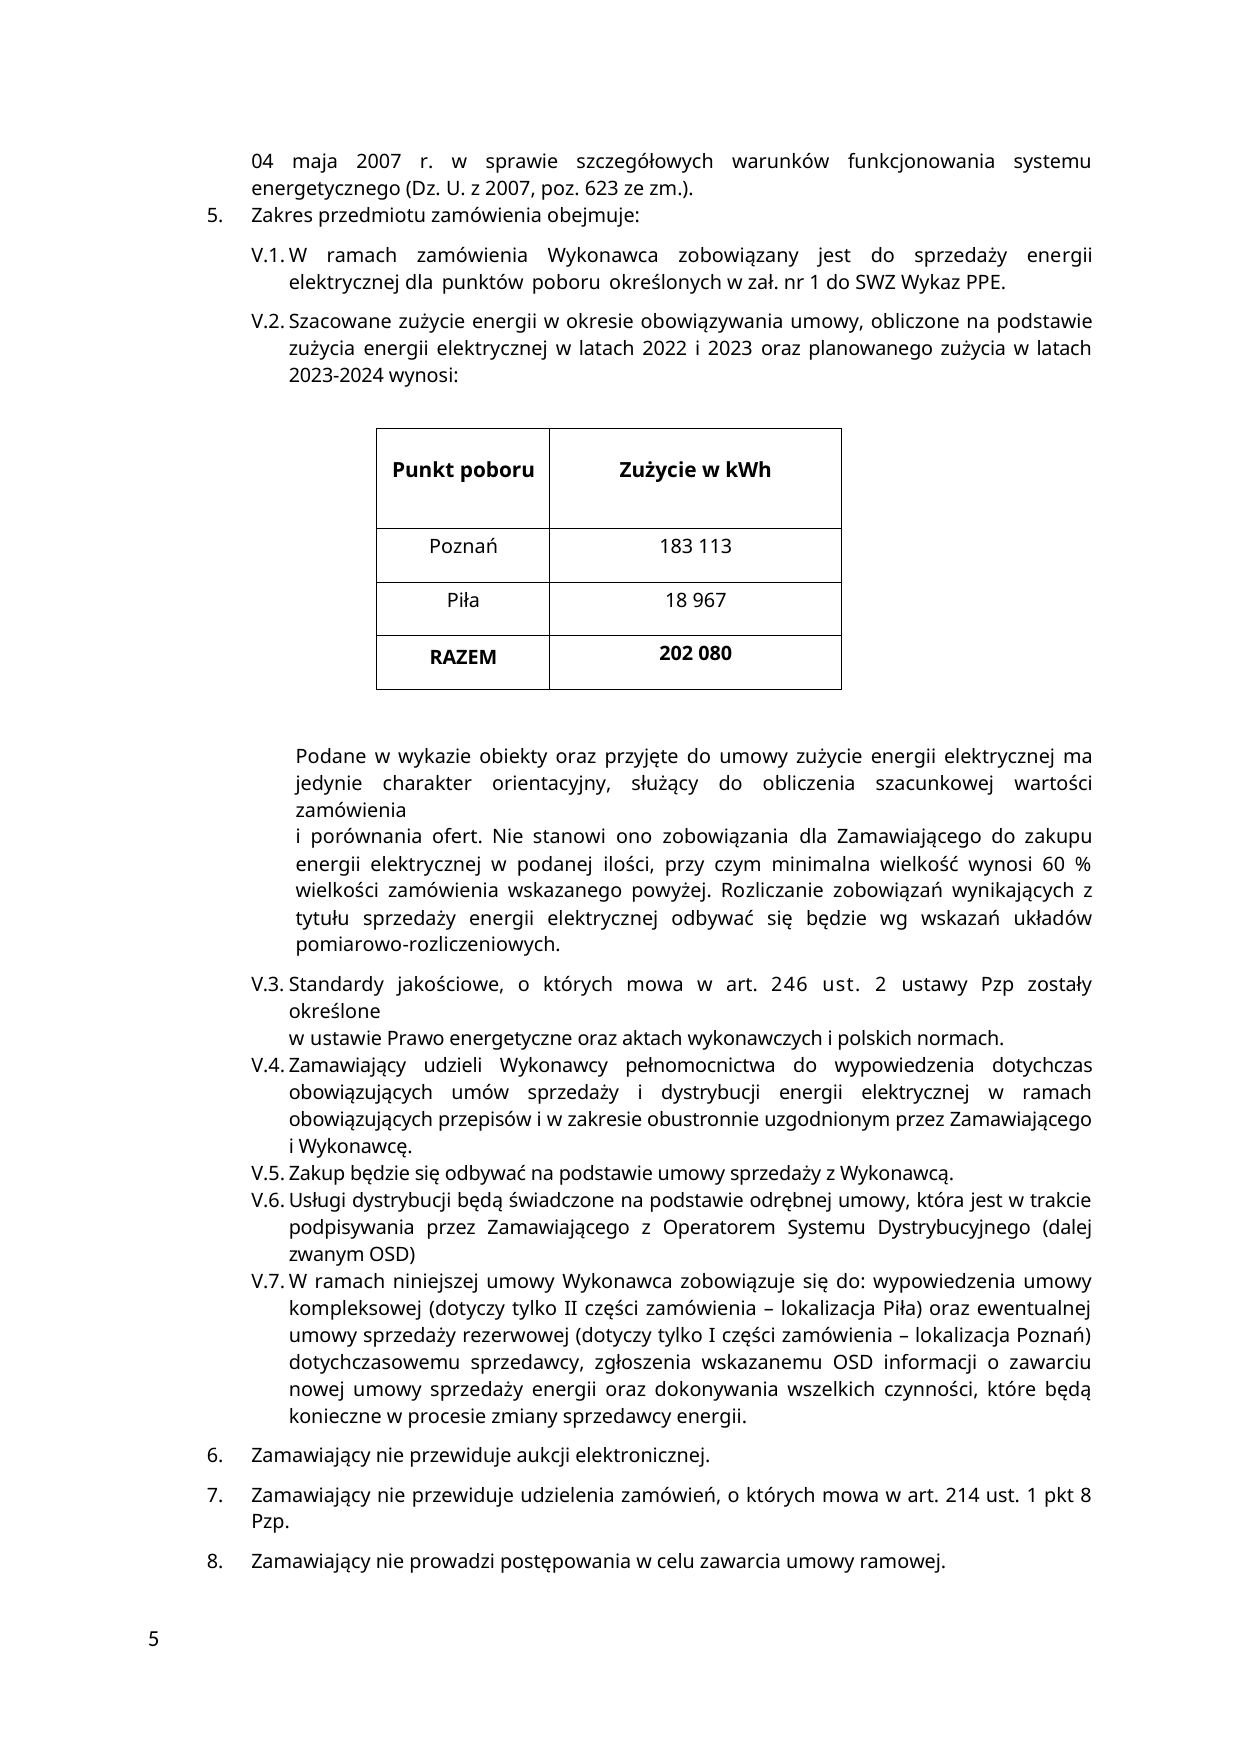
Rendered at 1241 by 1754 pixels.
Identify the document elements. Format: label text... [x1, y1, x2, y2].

table_cell 183 113 [550, 529, 841, 582]
list Standardy jakościowe, o których mowa w art. 246 ust. 2 ustawy Pzp zostały określone w ustawie Prawo energetyczne oraz aktach wykonawczych i polskich normach. [251, 970, 1093, 1051]
list Usługi dystrybucji będą świadczone na podstawie odrębnej umowy, która jest w trakcie podpisywania przez Zamawiającego z Operatorem Systemu Dystrybucyjnego (dalej zwanym OSD) [251, 1186, 1093, 1267]
list Szacowane zużycie energii w okresie obowiązywania umowy, obliczone na podstawie zużycia energii elektrycznej w latach 2022 i 2023 oraz planowanego zużycia w latach 2023-2024 wynosi: [251, 307, 1093, 388]
list Zakup będzie się odbywać na podstawie umowy sprzedaży z Wykonawcą. [251, 1159, 1093, 1186]
list Zakres przedmiotu zamówienia obejmuje: [207, 202, 1093, 228]
list W ramach niniejszej umowy Wykonawca zobowiązuje się do: wypowiedzenia umowy kompleksowej (dotyczy tylko II części zamówienia – lokalizacja Piła) oraz ewentualnej umowy sprzedaży rezerwowej (dotyczy tylko I części zamówienia – lokalizacja Poznań) dotychczasowemu sprzedawcy, zgłoszenia wskazanemu OSD informacji o zawarciu nowej umowy sprzedaży energii oraz dokonywania wszelkich czynności, które będą konieczne w procesie zmiany sprzedawcy energii. [251, 1267, 1093, 1429]
list Zamawiający nie przewiduje aukcji elektronicznej. [207, 1441, 1093, 1468]
table_cell Piła [377, 583, 549, 635]
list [207, 148, 1093, 202]
list Podane w wykazie obiekty oraz przyjęte do umowy zużycie energii elektrycznej ma jedynie charakter orientacyjny, służący do obliczenia szacunkowej wartości zamówienia i porównania ofert. Nie stanowi ono zobowiązania dla Zamawiającego do zakupu energii elektrycznej w podanej ilości, przy czym minimalna wielkość wynosi 60 % wielkości zamówienia wskazanego powyżej. Rozliczanie zobowiązań wynikających z tytułu sprzedaży energii elektrycznej odbywać się będzie wg wskazań układów pomiarowo-rozliczeniowych. [295, 742, 1093, 958]
table_header Zużycie w kWh [550, 429, 841, 528]
list W ramach zamówienia Wykonawca zobowiązany jest do sprzedaży energii elektrycznej dla punktów poboru określonych w zał. nr 1 do SWZ Wykaz PPE. [251, 241, 1093, 295]
list Zamawiający nie prowadzi postępowania w celu zawarcia umowy ramowej. [207, 1547, 1093, 1574]
table_cell Poznań [377, 529, 549, 582]
list Zamawiający udzieli Wykonawcy pełnomocnictwa do wypowiedzenia dotychczas obowiązujących umów sprzedaży i dystrybucji energii elektrycznej w ramach obowiązujących przepisów i w zakresie obustronnie uzgodnionym przez Zamawiającego i Wykonawcę. [251, 1051, 1093, 1159]
table_cell 202 080 [550, 636, 841, 689]
table_header Punkt poboru [377, 429, 549, 528]
list Zamawiający nie przewiduje udzielenia zamówień, o których mowa w art. 214 ust. 1 pkt 8 Pzp. [207, 1481, 1093, 1535]
table_cell RAZEM [377, 636, 549, 689]
table_cell 18 967 [550, 583, 841, 635]
